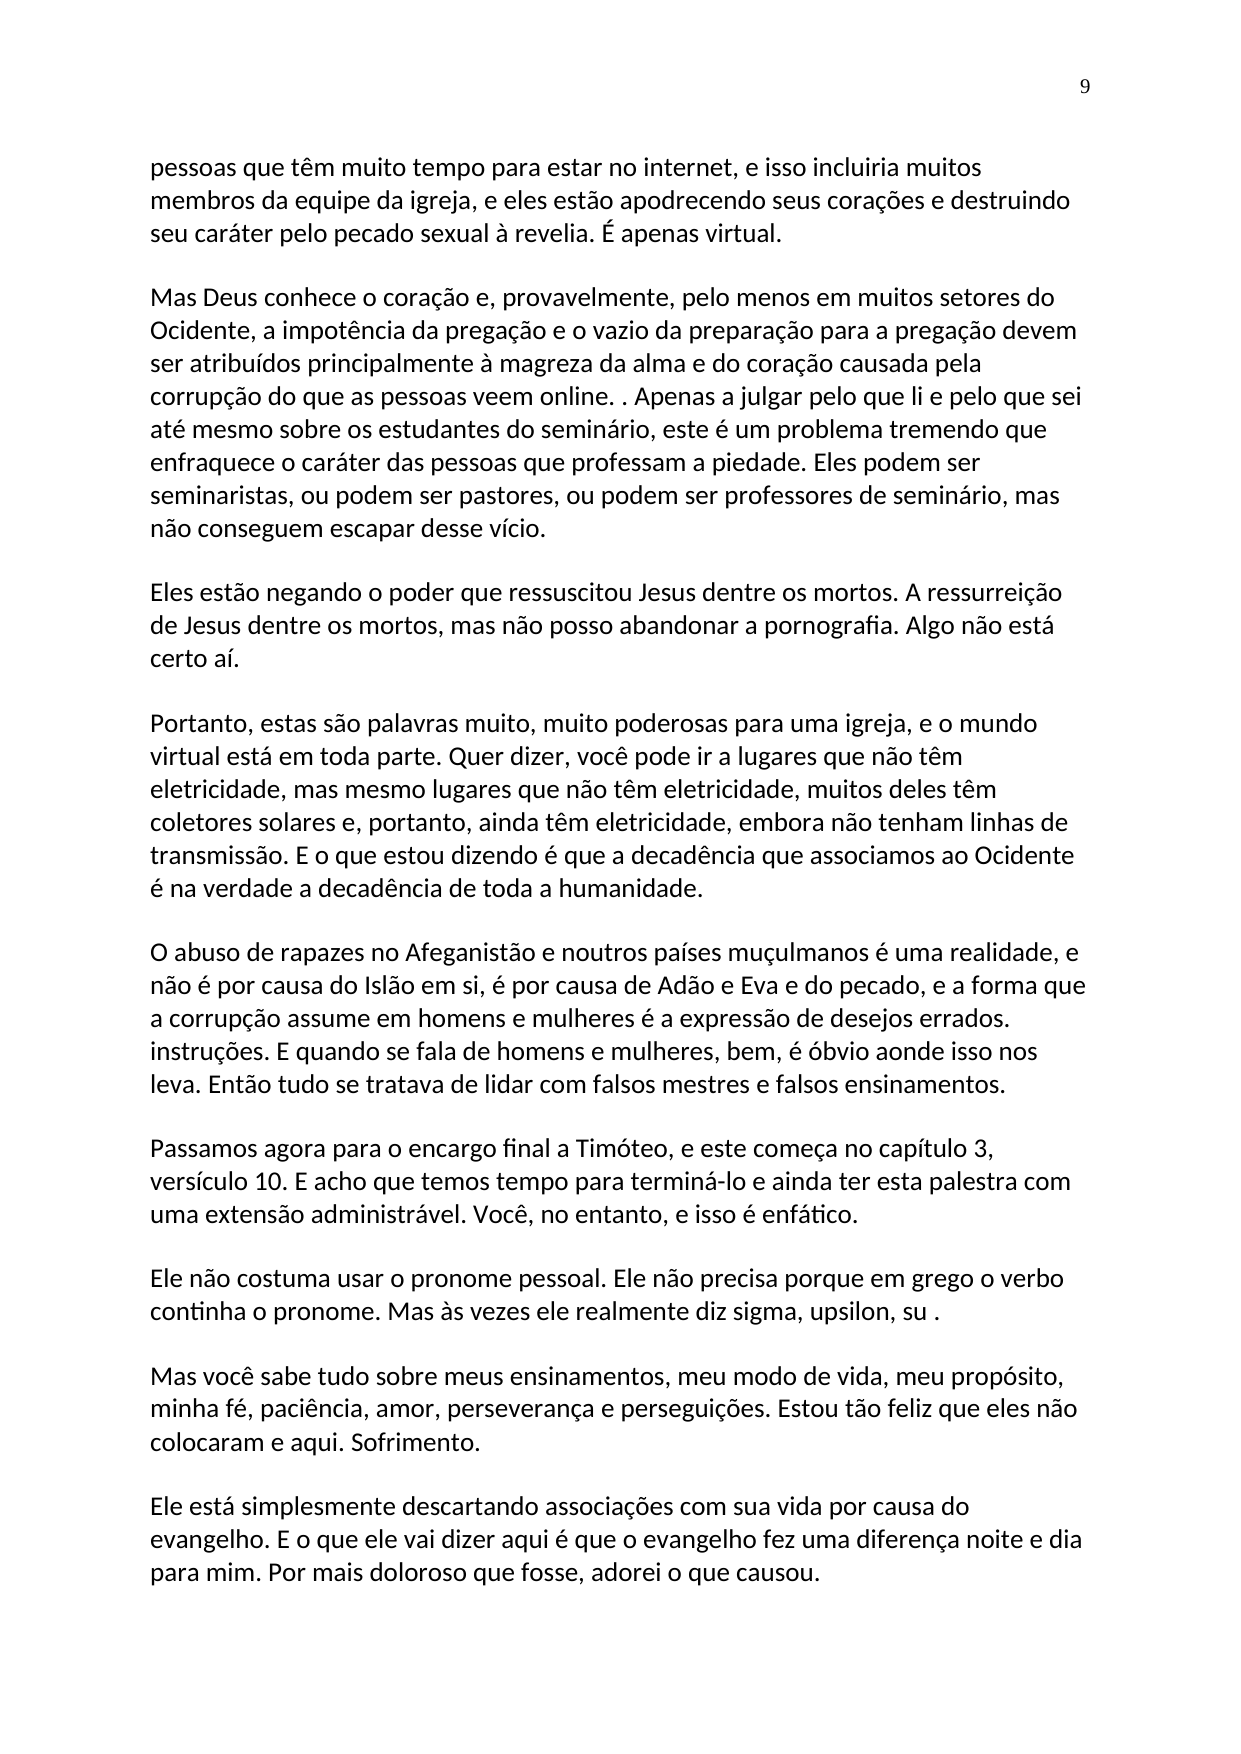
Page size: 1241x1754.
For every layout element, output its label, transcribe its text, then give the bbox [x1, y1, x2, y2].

text Eles estão negando o poder que ressuscitou Jesus dentre os mortos. A ressurreição de Jesus dentre os mortos, mas não posso abandonar a pornografia. Algo não está certo aí. [150, 576, 1090, 674]
text Passamos agora para o encargo final a Timóteo, e este começa no capítulo 3, versículo 10. E acho que temos tempo para terminá-lo e ainda ter esta palestra com uma extensão administrável. Você, no entanto, e isso é enfático. [150, 1131, 1090, 1230]
text Mas Deus conhece o coração e, provavelmente, pelo menos em muitos setores do Ocidente, a impotência da pregação e o vazio da preparação para a pregação devem ser atribuídos principalmente à magreza da alma e do coração causada pela corrupção do que as pessoas veem online. . Apenas a julgar pelo que li e pelo que sei até mesmo sobre os estudantes do seminário, este é um problema tremendo que enfraquece o caráter das pessoas que professam a piedade. Eles podem ser seminaristas, ou podem ser pastores, ou podem ser professores de seminário, mas não conseguem escapar desse vício. [150, 280, 1090, 544]
text Portanto, estas são palavras muito, muito poderosas para uma igreja, e o mundo virtual está em toda parte. Quer dizer, você pode ir a lugares que não têm eletricidade, mas mesmo lugares que não têm eletricidade, muitos deles têm coletores solares e, portanto, ainda têm eletricidade, embora não tenham linhas de transmissão. E o que estou dizendo é que a decadência que associamos ao Ocidente é na verdade a decadência de toda a humanidade. [150, 706, 1090, 904]
text O abuso de rapazes no Afeganistão e noutros países muçulmanos é uma realidade, e não é por causa do Islão em si, é por causa de Adão e Eva e do pecado, e a forma que a corrupção assume em homens e mulheres é a expressão de desejos errados. instruções. E quando se fala de homens e mulheres, bem, é óbvio aonde isso nos leva. Então tudo se tratava de lidar com falsos mestres e falsos ensinamentos. [150, 935, 1090, 1100]
text Mas você sabe tudo sobre meus ensinamentos, meu modo de vida, meu propósito, minha fé, paciência, amor, perseverança e perseguições. Estou tão feliz que eles não colocaram e aqui. Sofrimento. [150, 1359, 1090, 1458]
text Ele não costuma usar o pronome pessoal. Ele não precisa porque em grego o verbo continha o pronome. Mas às vezes ele realmente diz sigma, upsilon, su . [150, 1261, 1090, 1327]
text Ele está simplesmente descartando associações com sua vida por causa do evangelho. E o que ele vai dizer aqui é que o evangelho fez uma diferença noite e dia para mim. Por mais doloroso que fosse, adorei o que causou. [150, 1489, 1090, 1588]
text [150, 150, 1090, 249]
